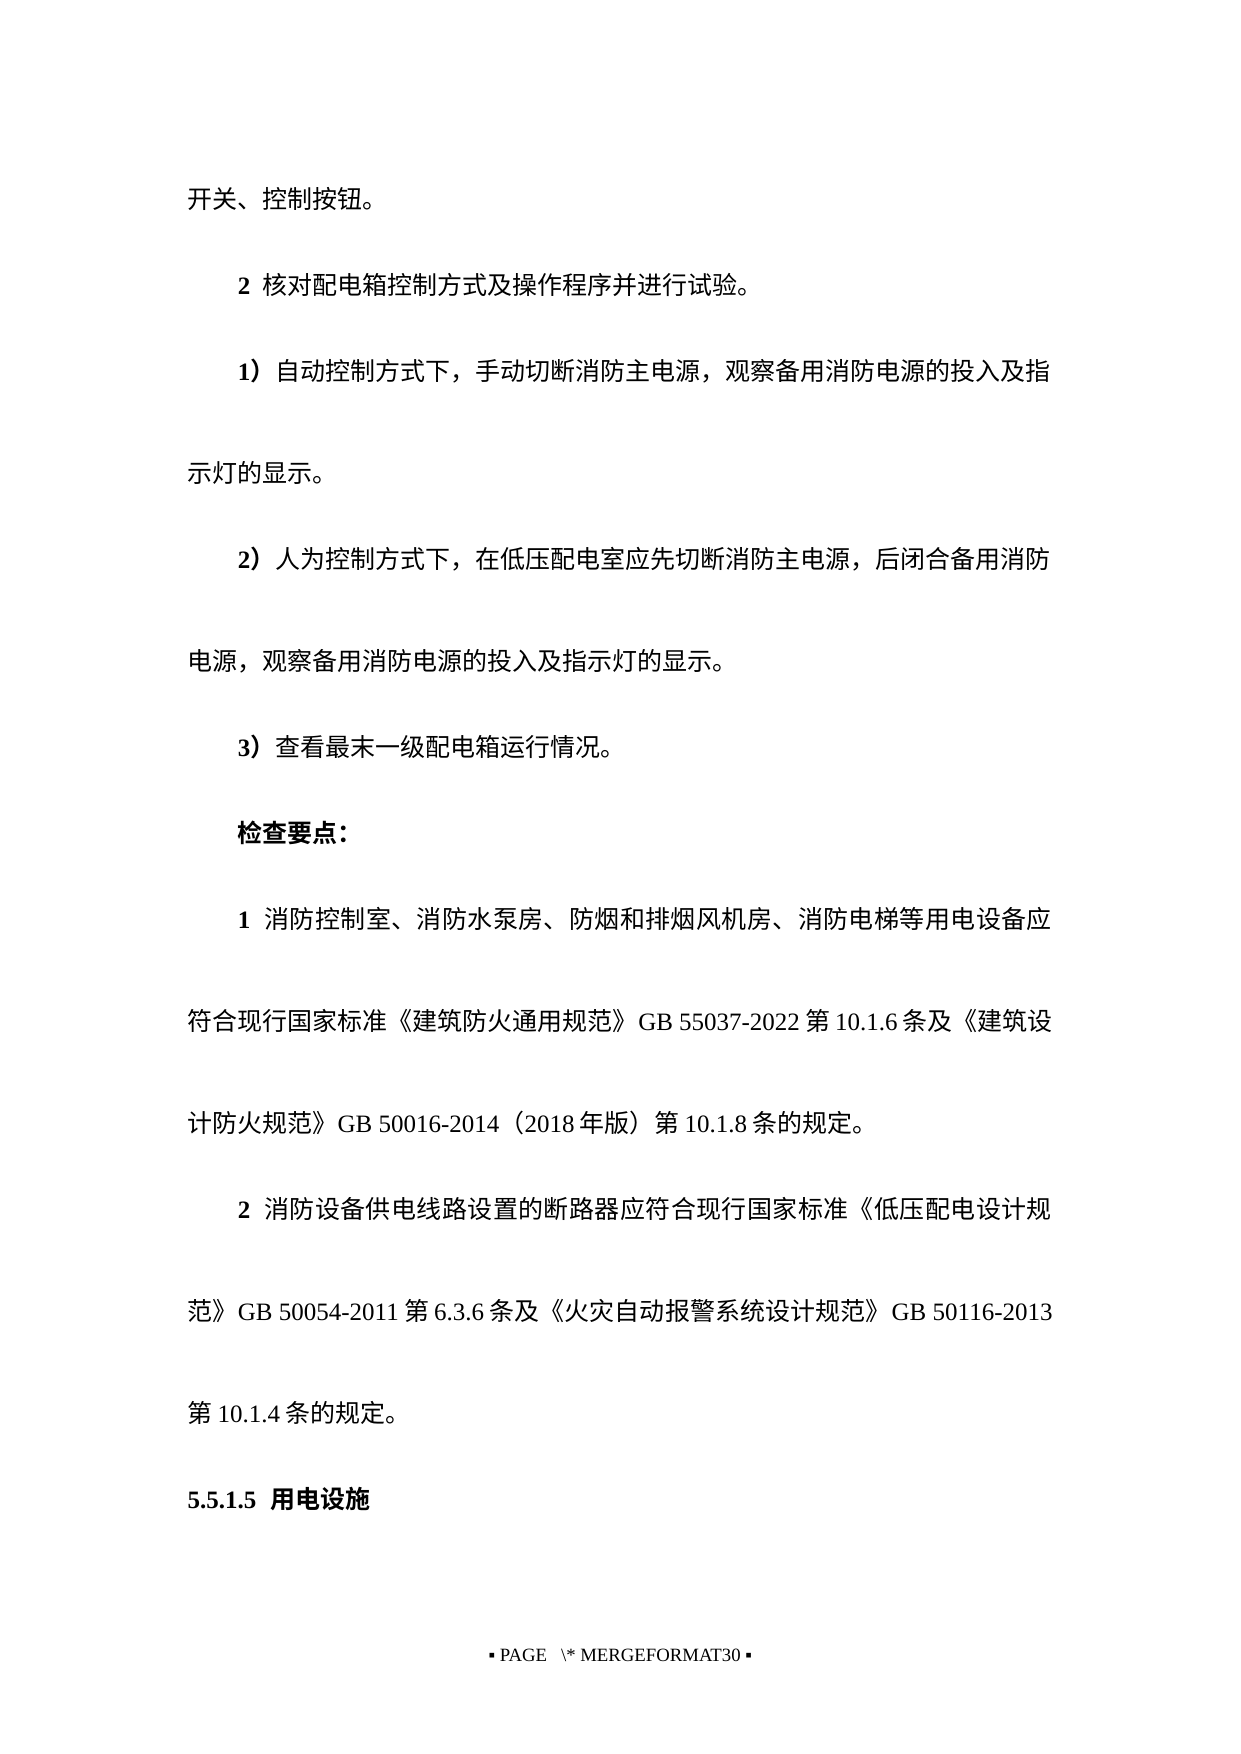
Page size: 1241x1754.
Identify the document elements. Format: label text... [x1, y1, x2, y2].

text 1 消防控制室、消防水泵房、防烟和排烟风机房、消防电梯等用电设备应符合现行国家标准《建筑防火通用规范》GB 55037-2022第10.1.6条及《建筑设计防火规范》GB 50016-2014（2018年版）第10.1.8条的规定。 [187, 884, 1053, 1156]
text 检查要点： [187, 798, 1053, 866]
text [187, 164, 1053, 232]
text 2）人为控制方式下，在低压配电室应先切断消防主电源，后闭合备用消防电源，观察备用消防电源的投入及指示灯的显示。 [187, 524, 1053, 694]
text 1）自动控制方式下，手动切断消防主电源，观察备用消防电源的投入及指示灯的显示。 [187, 336, 1053, 506]
text 3）查看最末一级配电箱运行情况。 [187, 712, 1053, 780]
text 2 核对配电箱控制方式及操作程序并进行试验。 [187, 250, 1053, 318]
text 2 消防设备供电线路设置的断路器应符合现行国家标准《低压配电设计规范》GB 50054-2011第6.3.6条及《火灾自动报警系统设计规范》GB 50116-2013第10.1.4条的规定。 [187, 1174, 1053, 1445]
subtitle 用电设施 [187, 1463, 1053, 1531]
